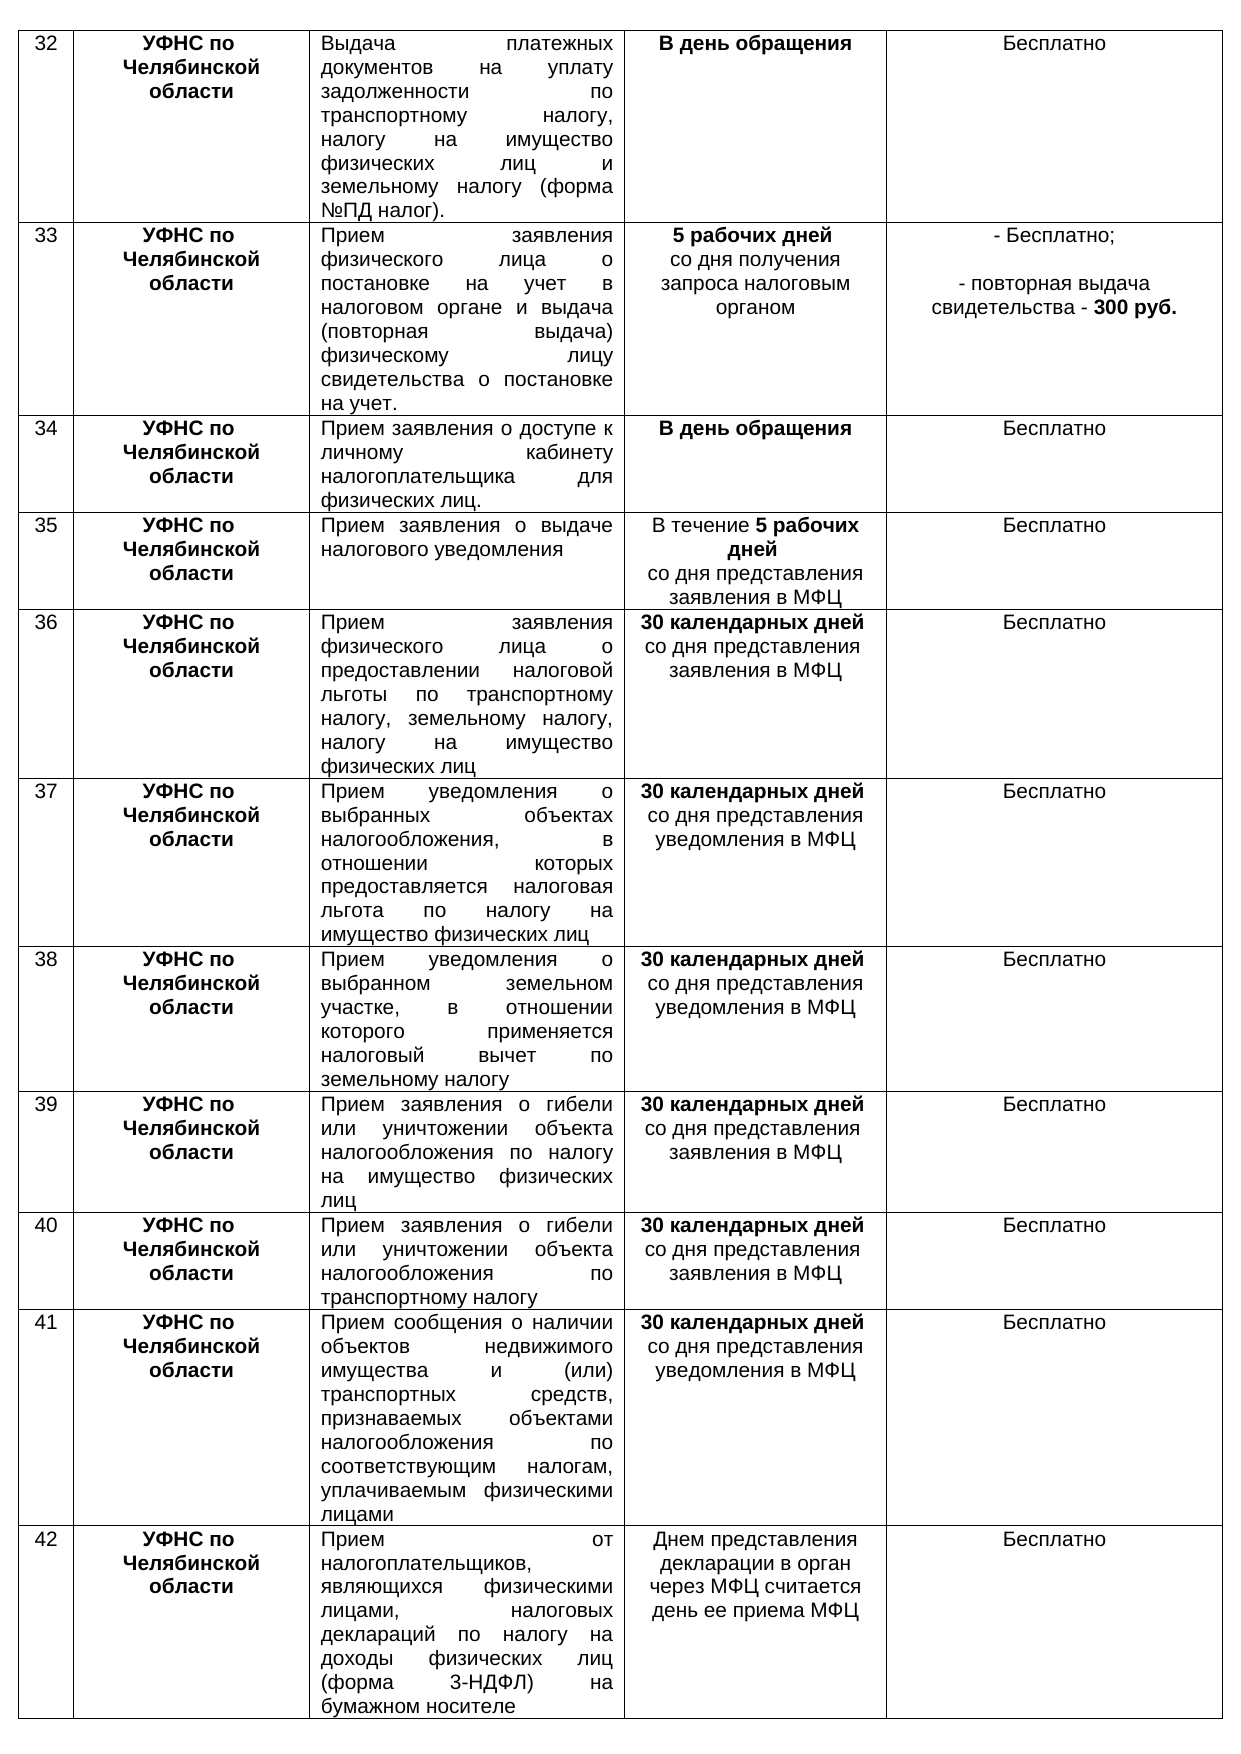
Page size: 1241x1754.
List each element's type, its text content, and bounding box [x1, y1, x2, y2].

table_cell УФНС по Челябинской области [74, 1310, 309, 1525]
table_cell Прием заявления о доступе к личному кабинету налогоплательщика для физических лиц. [310, 416, 624, 512]
table_cell Прием уведомления о выбранном земельном участке, в отношении которого применяется налоговый вычет по земельному налогу [310, 947, 624, 1091]
table_cell Прием от налогоплательщиков, являющихся физическими лицами, налоговых деклараций по налогу на доходы физических лиц (форма 3-НДФЛ) на бумажном носителе [310, 1526, 624, 1718]
table_cell УФНС по Челябинской области [74, 223, 309, 415]
table_cell Бесплатно [887, 31, 1222, 222]
table_cell Бесплатно [887, 416, 1222, 512]
table_cell 30 календарных дней со дня представления уведомления в МФЦ [625, 947, 886, 1091]
table_cell Прием заявления о гибели или уничтожении объекта налогообложения по налогу на имущество физических лиц [310, 1092, 624, 1212]
table_cell В день обращения [625, 416, 886, 512]
table_cell УФНС по Челябинской области [74, 1213, 309, 1309]
table_cell УФНС по Челябинской области [74, 1092, 309, 1212]
table_cell Бесплатно [887, 1092, 1222, 1212]
table_cell 30 календарных дней со дня представления заявления в МФЦ [625, 1213, 886, 1309]
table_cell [74, 31, 309, 222]
table_cell Бесплатно [887, 610, 1222, 777]
table_cell 37 [19, 779, 73, 946]
table_cell Прием сообщения о наличии объектов недвижимого имущества и (или) транспортных средств, признаваемых объектами налогообложения по соответствующим налогам, уплачиваемым физическими лицами [310, 1310, 624, 1525]
table_cell 34 [19, 416, 73, 512]
table_cell 39 [19, 1092, 73, 1212]
table_cell 40 [19, 1213, 73, 1309]
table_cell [74, 1526, 309, 1718]
table_cell В течение 5 рабочих дней со дня представления заявления в МФЦ [625, 513, 886, 609]
table_cell Днем представления декларации в орган через МФЦ считается день ее приема МФЦ [625, 1526, 886, 1718]
table_cell Прием заявления о гибели или уничтожении объекта налогообложения по транспортному налогу [310, 1213, 624, 1309]
table_cell Прием заявления физического лица о предоставлении налоговой льготы по транспортному налогу, земельному налогу, налогу на имущество физических лиц [310, 610, 624, 777]
table_cell 32 [19, 31, 73, 222]
table_cell УФНС по Челябинской области [74, 947, 309, 1091]
table_cell 30 календарных дней со дня представления заявления в МФЦ [625, 610, 886, 777]
table_cell Бесплатно [887, 1526, 1222, 1718]
table_cell 30 календарных дней со дня представления уведомления в МФЦ [625, 779, 886, 946]
table_cell 30 календарных дней со дня представления заявления в МФЦ [625, 1092, 886, 1212]
table_cell - Бесплатно; - повторная выдача свидетельства - 300 руб. [887, 223, 1222, 415]
table_cell Бесплатно [887, 947, 1222, 1091]
table_cell 5 рабочих дней со дня получения запроса налоговым органом [625, 223, 886, 415]
table_cell 38 [19, 947, 73, 1091]
table_cell Бесплатно [887, 513, 1222, 609]
table_cell 33 [19, 223, 73, 415]
table_cell Бесплатно [887, 779, 1222, 946]
table_cell Прием заявления о выдаче налогового уведомления [310, 513, 624, 609]
table_cell 35 [19, 513, 73, 609]
table_cell 30 календарных дней со дня представления уведомления в МФЦ [625, 1310, 886, 1525]
table_cell Бесплатно [887, 1310, 1222, 1525]
table_cell Прием заявления физического лица о постановке на учет в налоговом органе и выдача (повторная выдача) физическому лицу свидетельства о постановке на учет. [310, 223, 624, 415]
table_cell В день обращения [625, 31, 886, 222]
table_cell УФНС по Челябинской области [74, 610, 309, 777]
table_cell УФНС по Челябинской области [74, 513, 309, 609]
table_cell Выдача платежных документов на уплату задолженности по транспортному налогу, налогу на имущество физических лиц и земельному налогу (форма №ПД налог). [310, 31, 624, 222]
table_cell УФНС по Челябинской области [74, 416, 309, 512]
table_cell Бесплатно [887, 1213, 1222, 1309]
table_cell 41 [19, 1310, 73, 1525]
table_cell 42 [19, 1526, 73, 1718]
table_cell УФНС по Челябинской области [74, 779, 309, 946]
table_cell 36 [19, 610, 73, 777]
table_cell Прием уведомления о выбранных объектах налогообложения, в отношении которых предоставляется налоговая льгота по налогу на имущество физических лиц [310, 779, 624, 946]
